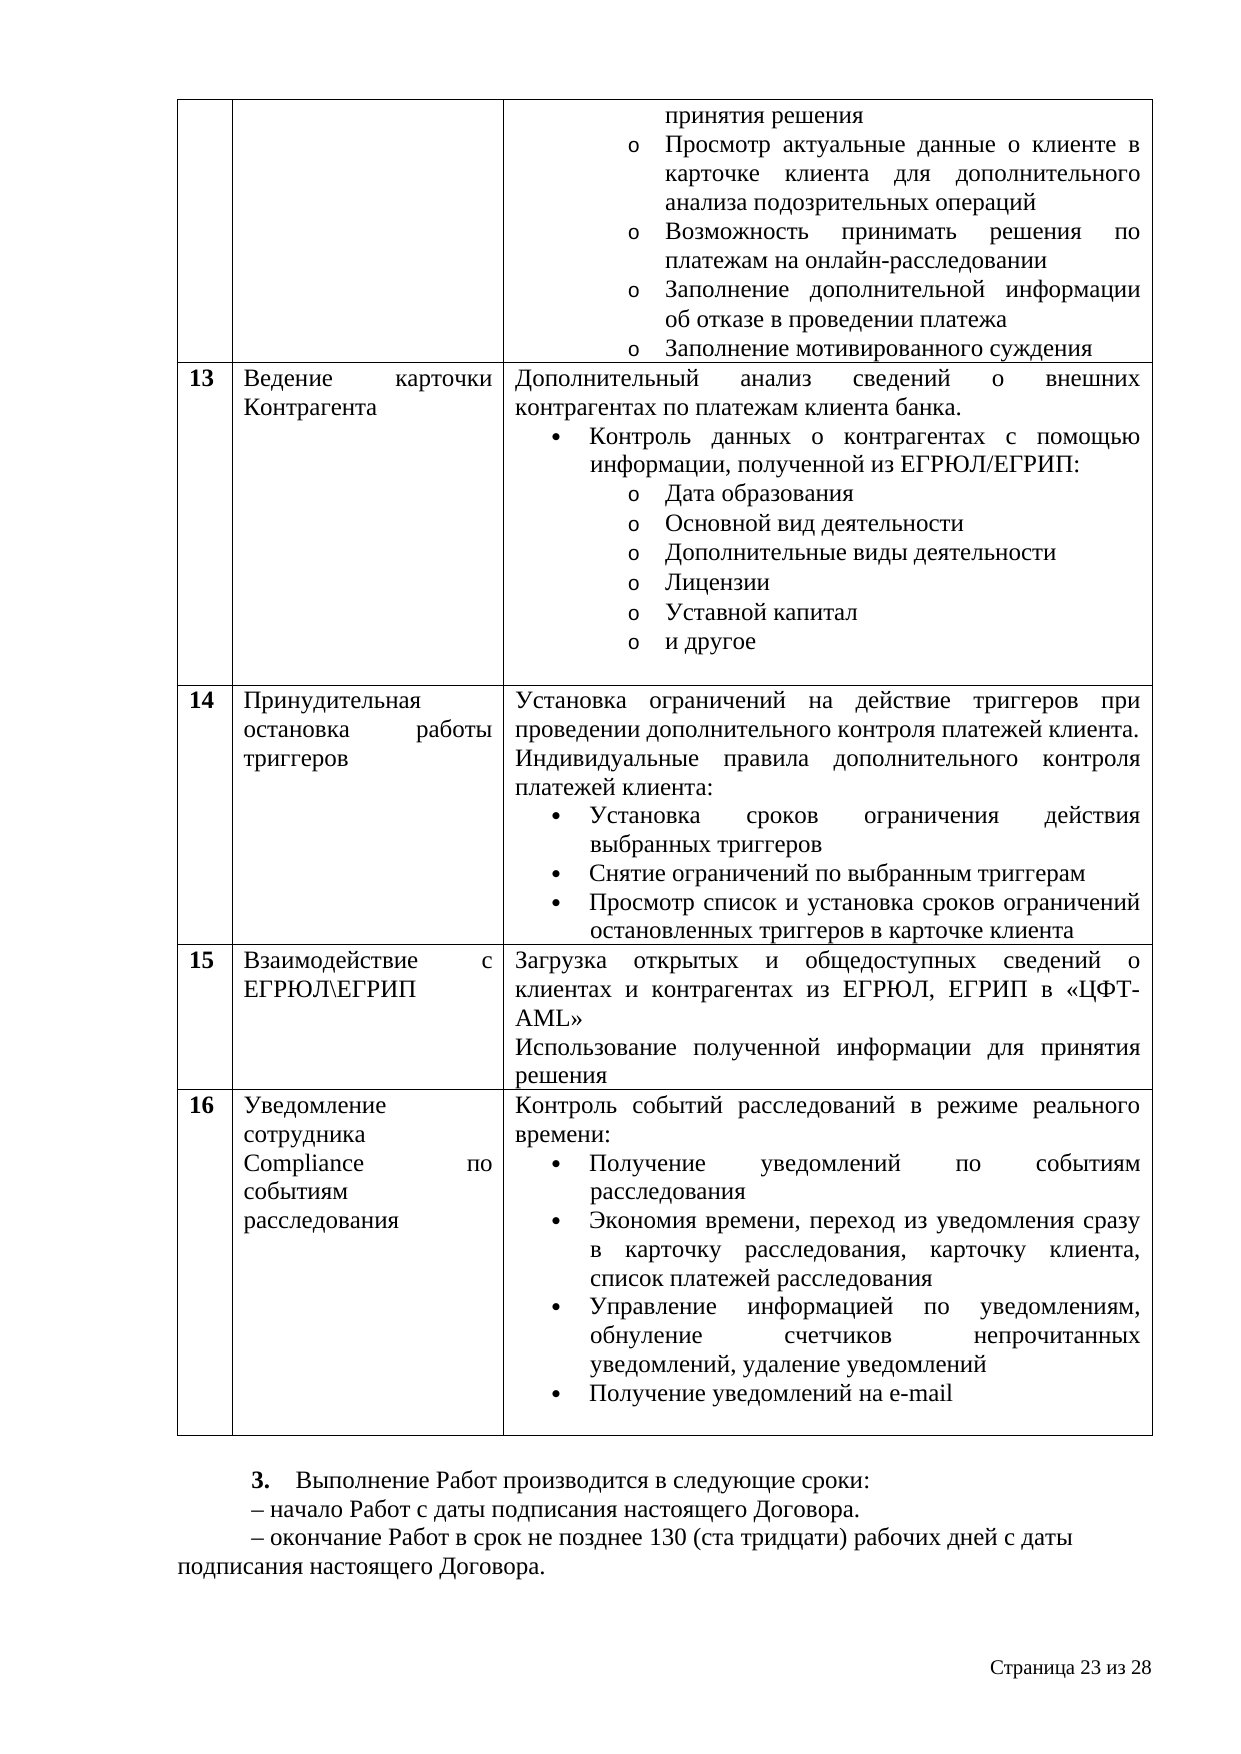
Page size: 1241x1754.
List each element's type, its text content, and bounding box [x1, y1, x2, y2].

table_cell 16 [178, 1090, 232, 1435]
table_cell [504, 100, 1152, 362]
text – окончание Работ в срок не позднее 130 (ста тридцати) рабочих дней с даты подписания настоящего Договора. [177, 1522, 1152, 1580]
table_cell 15 [178, 945, 232, 1089]
table_cell 13 [178, 363, 232, 684]
table_cell Дополнительный анализ сведений о внешних контрагентах по платежам клиента банка. Контроль данных о контрагентах с помощью информации, полученной из ЕГРЮЛ/ЕГРИП: Дата образования Основной вид деятельности Дополнительные виды деятельности Лицензии Уставной капитал и другое [504, 363, 1152, 684]
table_cell Установка ограничений на действие триггеров при проведении дополнительного контроля платежей клиента. Индивидуальные правила дополнительного контроля платежей клиента: Установка сроков ограничения действия выбранных триггеров Снятие ограничений по выбранным триггерам Просмотр список и установка сроков ограничений остановленных триггеров в карточке клиента [504, 686, 1152, 944]
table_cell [233, 100, 503, 362]
table_cell Загрузка открытых и общедоступных сведений о клиентах и контрагентах из ЕГРЮЛ, ЕГРИП в «ЦФТ-AML» Использование полученной информации для принятия решения [504, 945, 1152, 1089]
list Выполнение Работ производится в следующие сроки: [177, 1465, 1152, 1494]
table_cell 12 [178, 100, 232, 362]
table_cell 14 [178, 686, 232, 944]
table_cell Уведомление сотрудника Compliance по событиям расследования [233, 1090, 503, 1435]
table_cell Контроль событий расследований в режиме реального времени: Получение уведомлений по событиям расследования Экономия времени, переход из уведомления сразу в карточку расследования, карточку клиента, список платежей расследования Управление информацией по уведомлениям, обнуление счетчиков непрочитанных уведомлений, удаление уведомлений Получение уведомлений на e-mail [504, 1090, 1152, 1435]
table_cell Взаимодействие с ЕГРЮЛ\ЕГРИП [233, 945, 503, 1089]
table_cell Ведение карточки Контрагента [233, 363, 503, 684]
table_cell Принудительная остановка работы триггеров [233, 686, 503, 944]
text – начало Работ с даты подписания настоящего Договора. [177, 1494, 1152, 1522]
